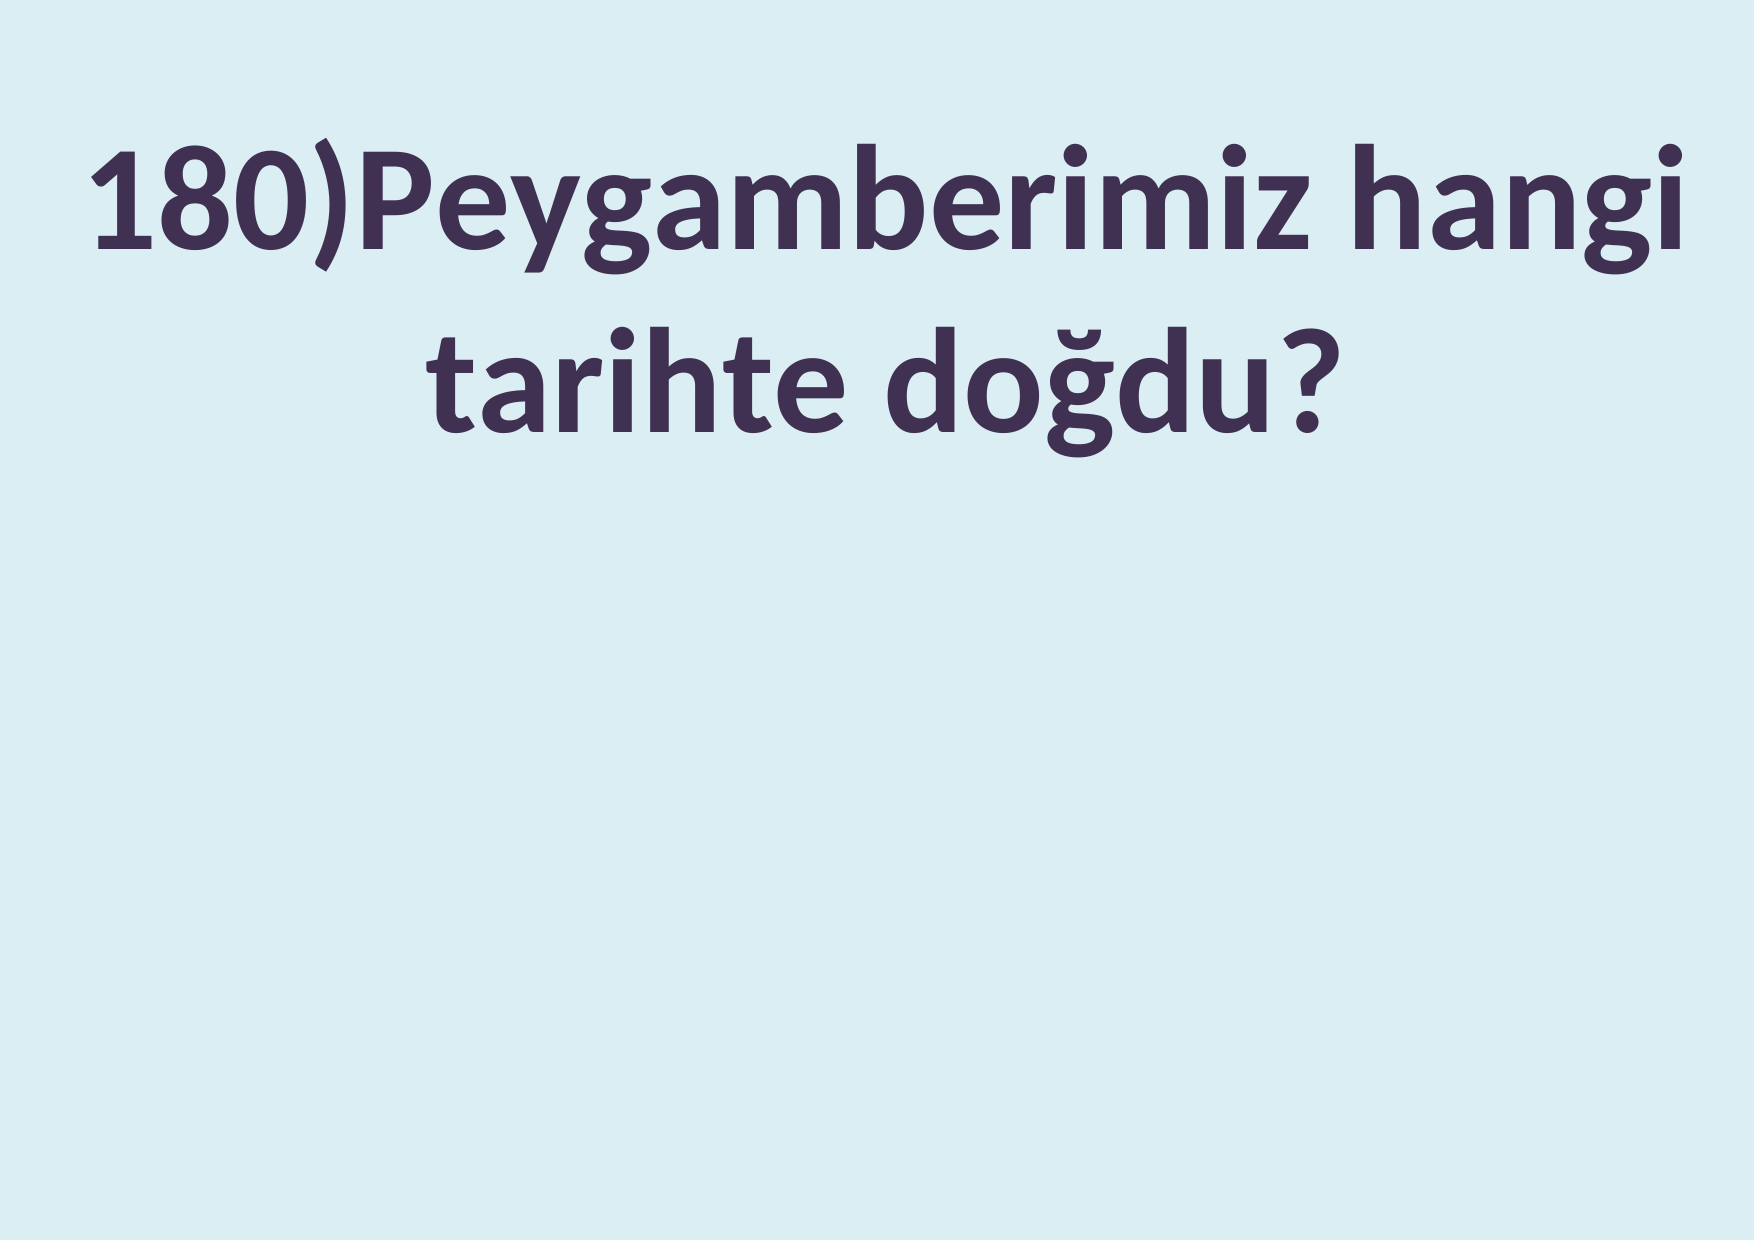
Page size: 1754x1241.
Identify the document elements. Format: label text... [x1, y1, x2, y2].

text 180)Peygamberimiz hangi tarihte doğdu? [59, 103, 1713, 470]
